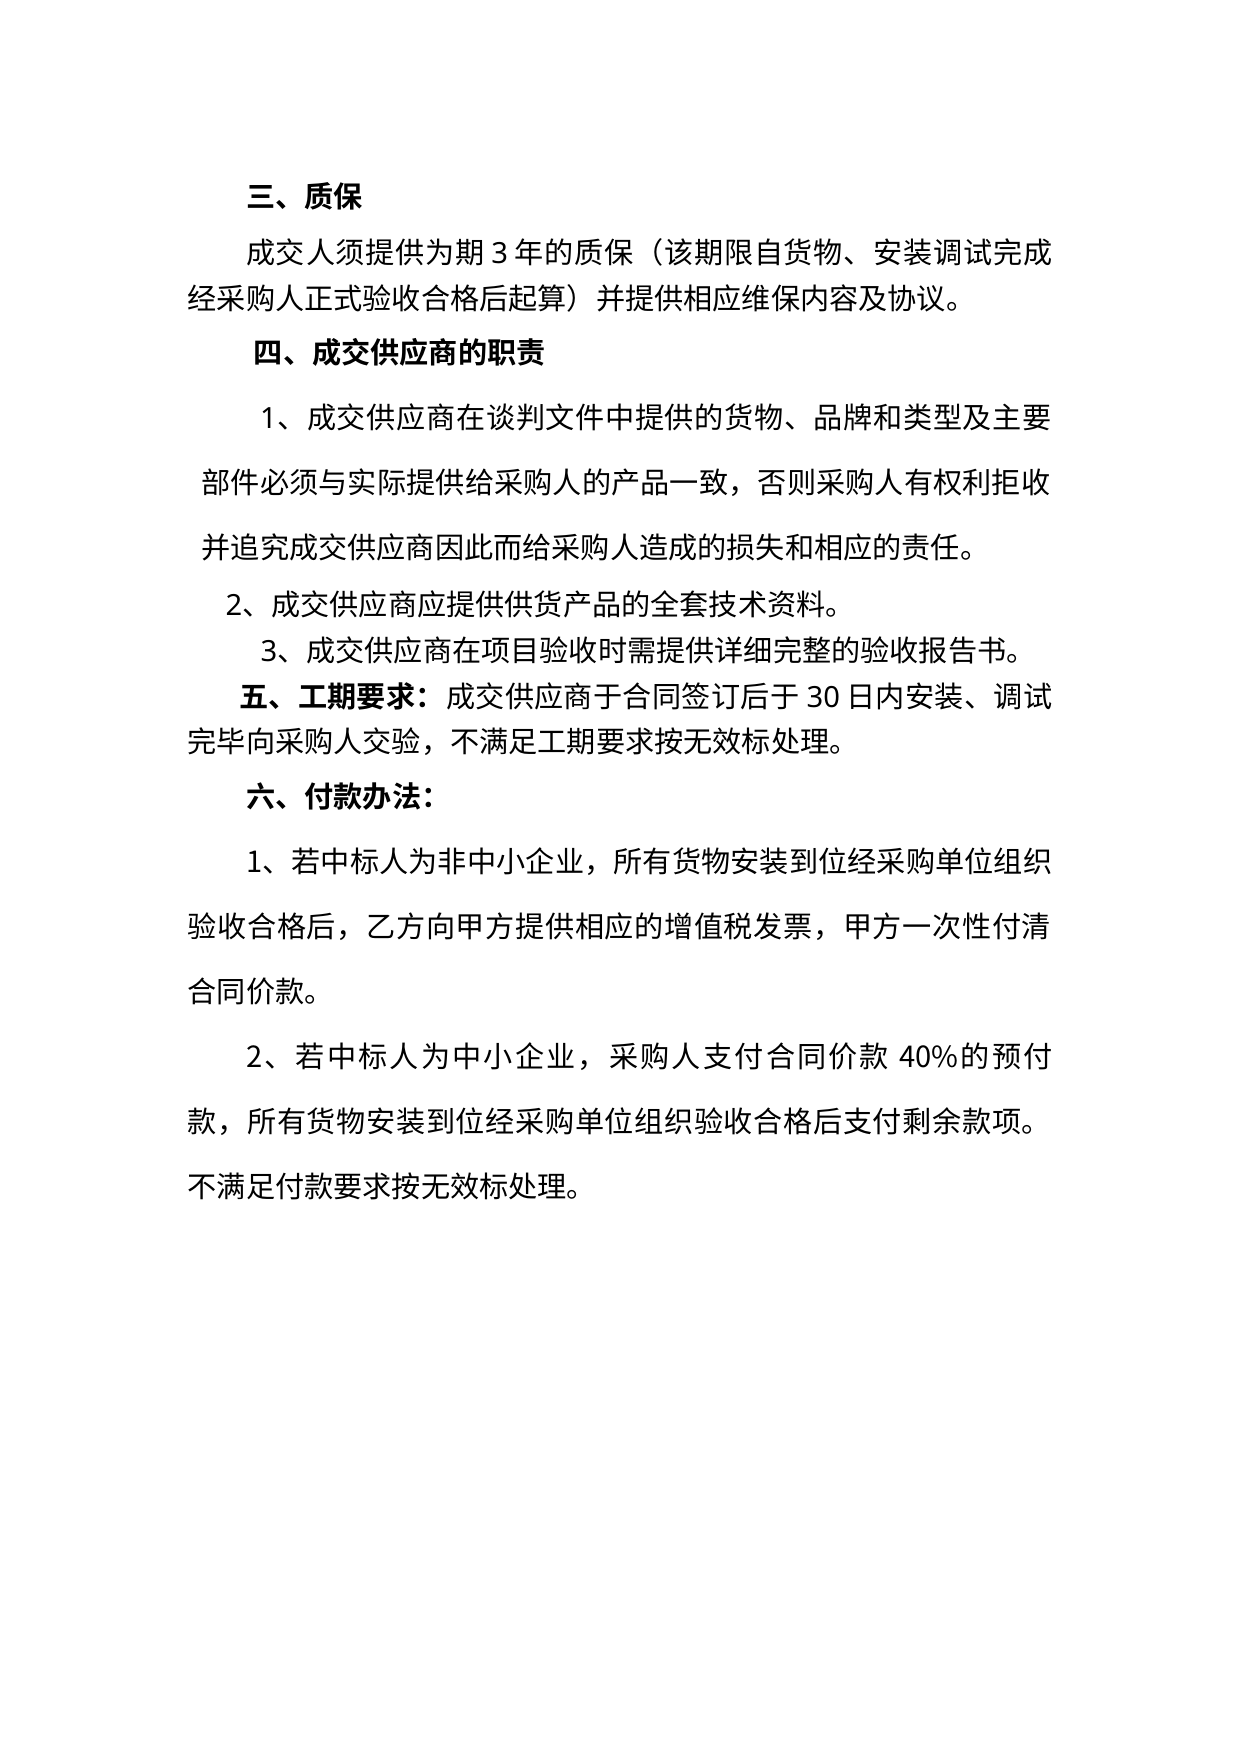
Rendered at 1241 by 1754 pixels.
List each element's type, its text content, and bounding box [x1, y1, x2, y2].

text 五、工期要求：成交供应商于合同签订后于30日内安装、调试完毕向采购人交验，不满足工期要求按无效标处理。 [187, 670, 1053, 762]
text 六、付款办法： [187, 762, 1053, 827]
text 2、成交供应商应提供供货产品的全套技术资料。 [187, 579, 1053, 624]
text 2、若中标人为中小企业，采购人支付合同价款40%的预付款，所有货物安装到位经采购单位组织验收合格后支付剩余款项。不满足付款要求按无效标处理。 [187, 1022, 1053, 1217]
text 1、若中标人为非中小企业，所有货物安装到位经采购单位组织验收合格后，乙方向甲方提供相应的增值税发票，甲方一次性付清合同价款。 [187, 827, 1053, 1022]
text 四、成交供应商的职责 [187, 319, 1053, 384]
text 成交人须提供为期3年的质保（该期限自货物、安装调试完成经采购人正式验收合格后起算）并提供相应维保内容及协议。 [187, 227, 1053, 319]
text 三、质保 [187, 162, 1053, 227]
text 1、成交供应商在谈判文件中提供的货物、品牌和类型及主要部件必须与实际提供给采购人的产品一致，否则采购人有权利拒收并追究成交供应商因此而给采购人造成的损失和相应的责任。 [201, 384, 1053, 579]
text 3、成交供应商在项目验收时需提供详细完整的验收报告书。 [187, 624, 1053, 670]
